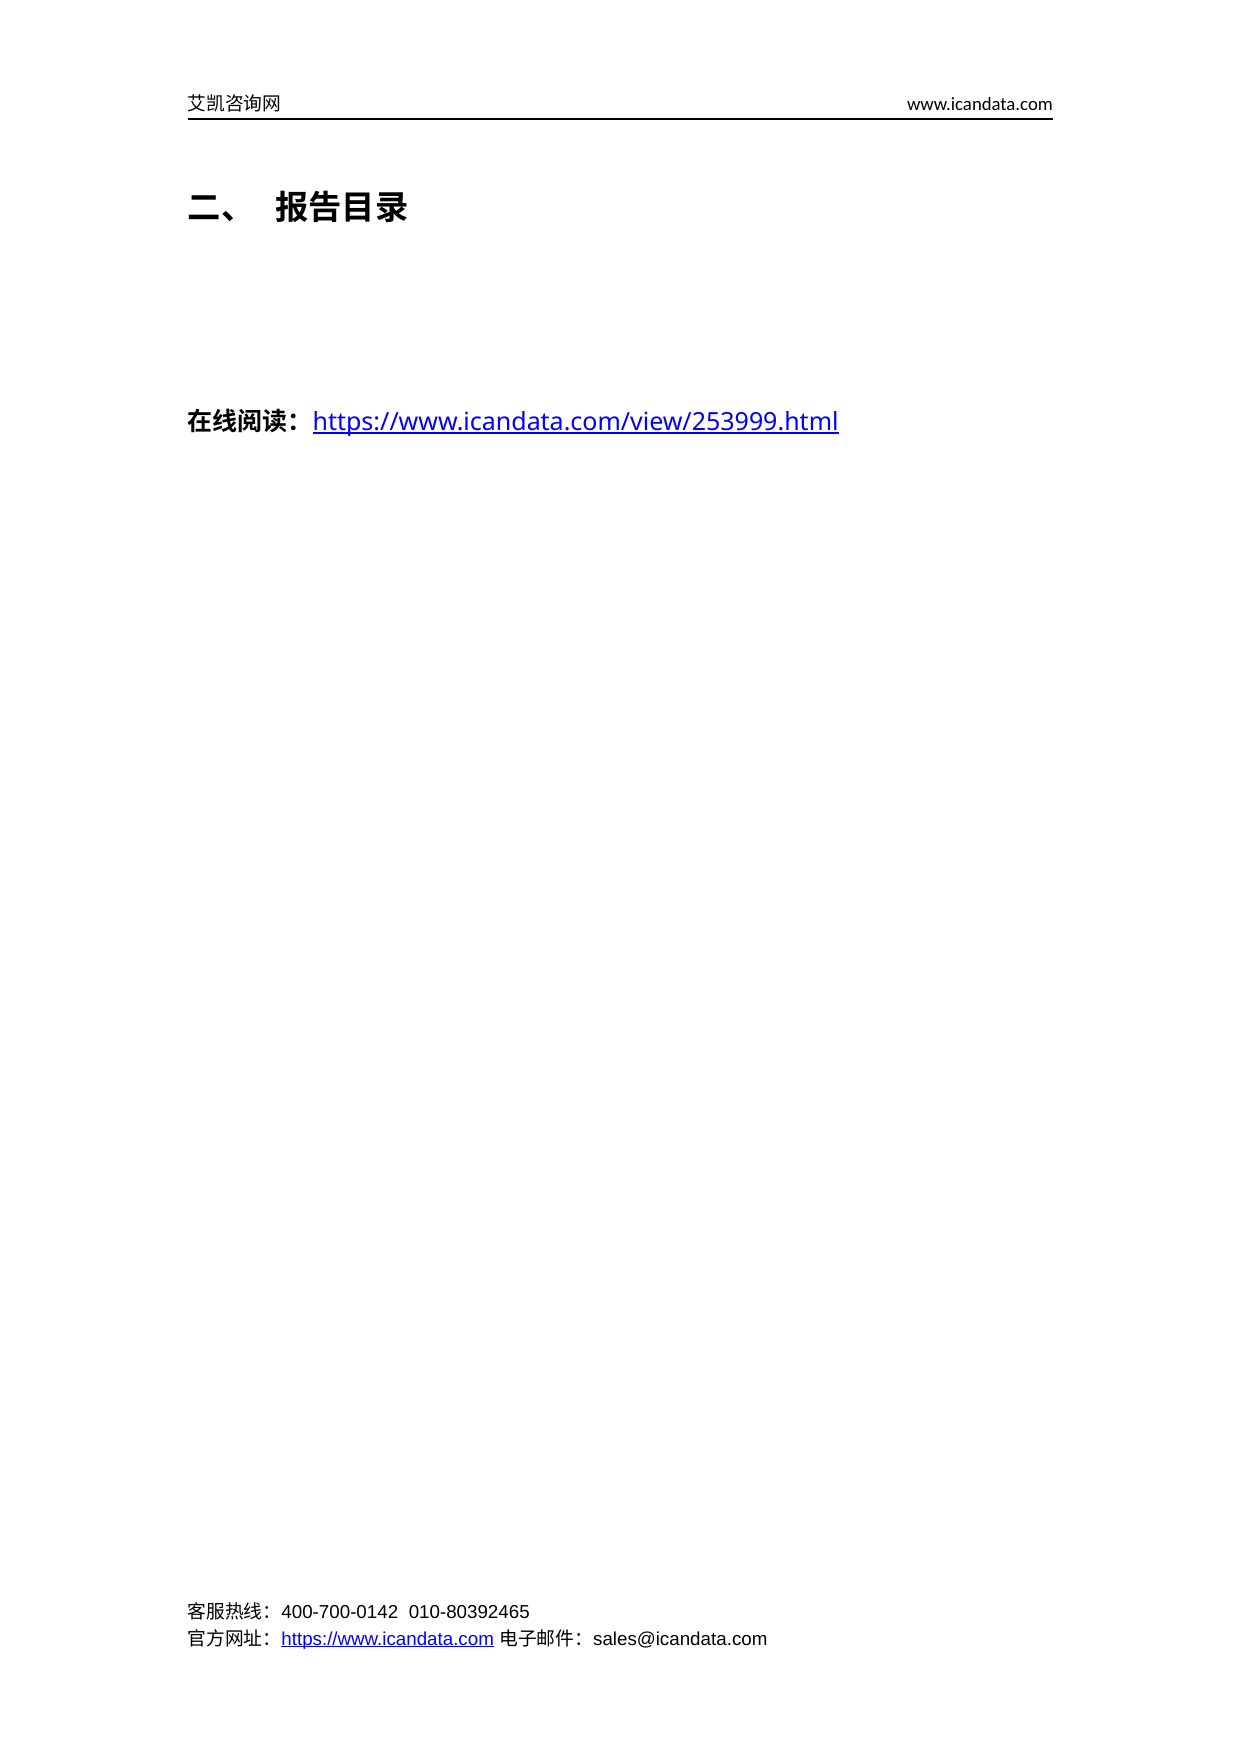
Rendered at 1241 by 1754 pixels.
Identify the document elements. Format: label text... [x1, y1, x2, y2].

text 在线阅读：https://www.icandata.com/view/253999.html [187, 387, 1053, 452]
subtitle 报告目录 [187, 172, 1053, 237]
